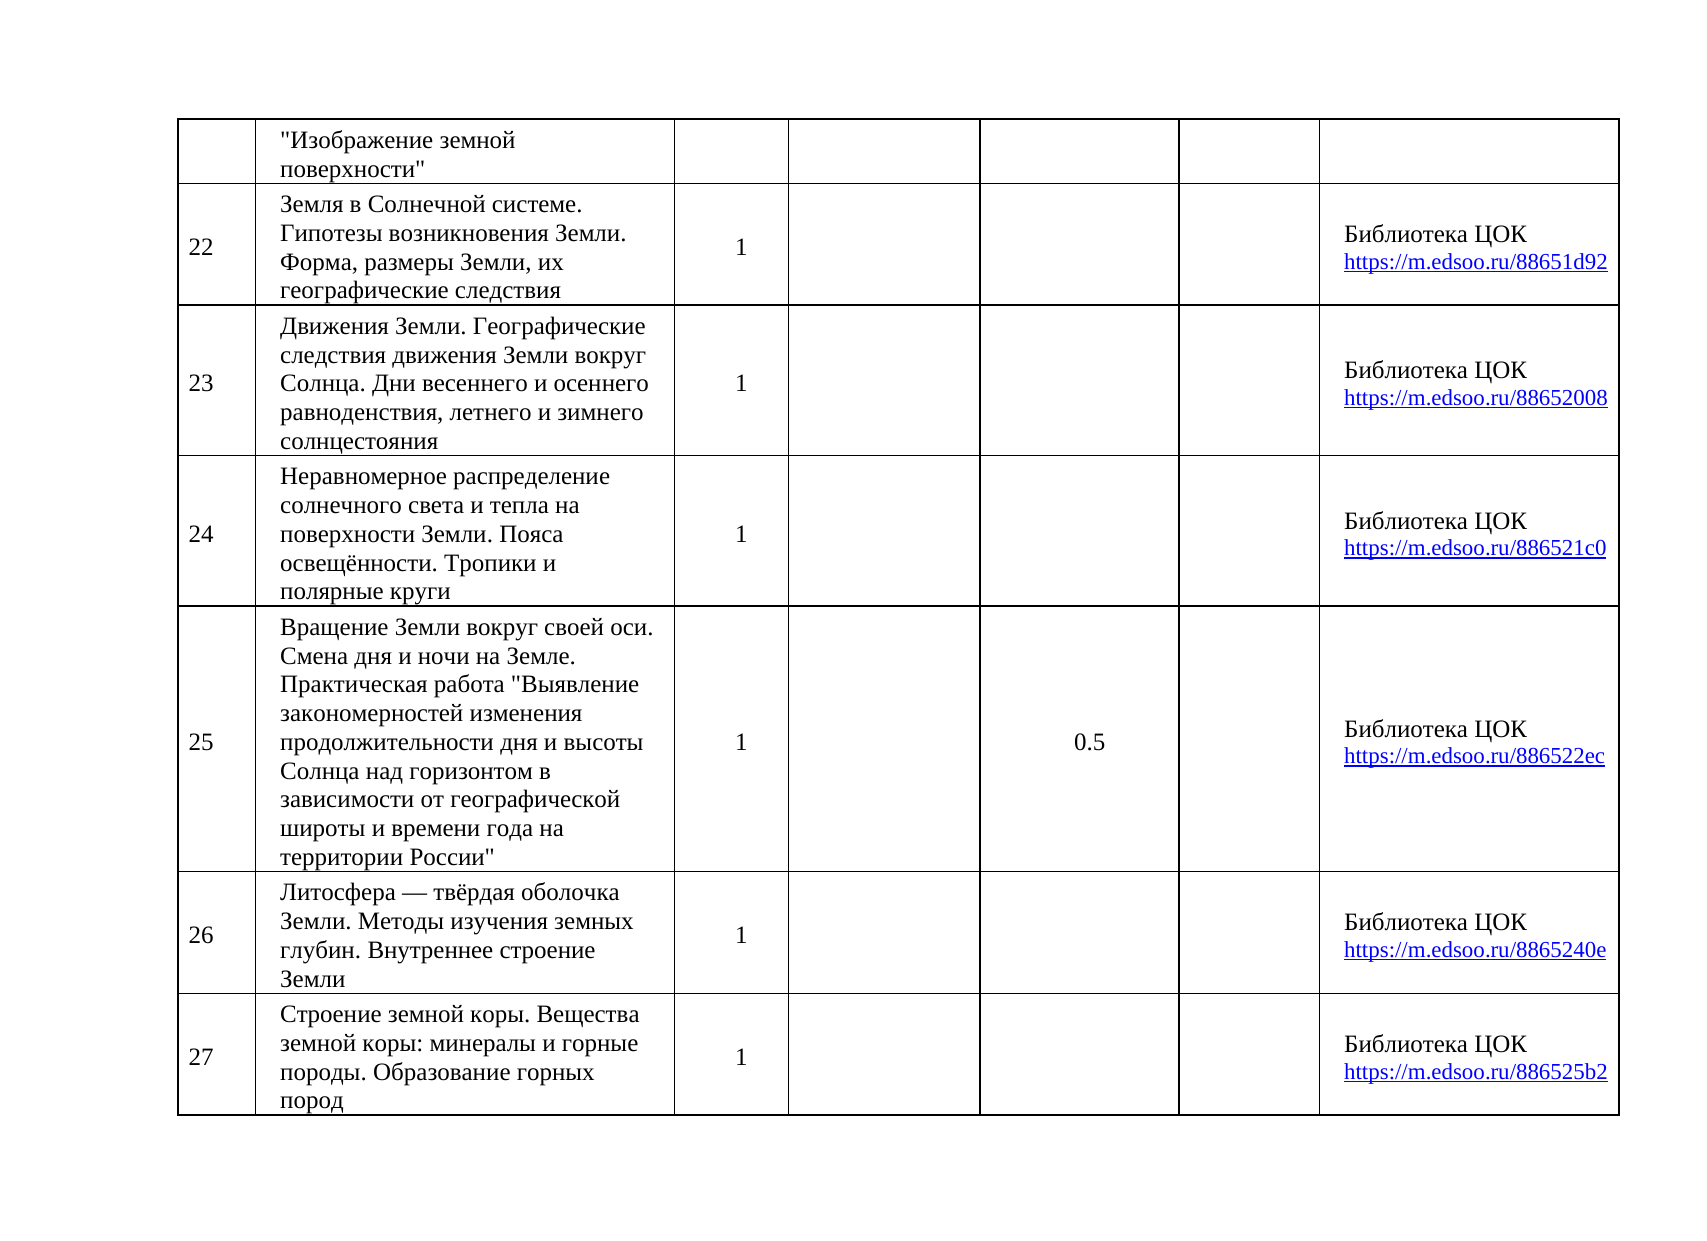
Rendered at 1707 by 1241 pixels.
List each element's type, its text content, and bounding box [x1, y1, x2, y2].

table_cell 26 [179, 872, 255, 992]
table_cell 25 [179, 607, 255, 871]
table_cell 1 [675, 184, 788, 304]
table_cell [1180, 184, 1319, 304]
table_cell [981, 120, 1178, 182]
table_cell 0.5 [981, 607, 1178, 871]
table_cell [256, 120, 674, 182]
table_cell [789, 607, 979, 871]
table_cell Библиотека ЦОК https://m.edsoo.ru/886521c0 [1320, 456, 1618, 605]
table_cell [981, 456, 1178, 605]
table_cell [789, 872, 979, 992]
table_cell 21 [179, 120, 255, 182]
table_cell Библиотека ЦОК https://m.edsoo.ru/88652008 [1320, 306, 1618, 455]
table_cell Библиотека ЦОК https://m.edsoo.ru/886522ec [1320, 607, 1618, 871]
table_cell [1180, 607, 1319, 871]
table_cell Неравномерное распределение солнечного света и тепла на поверхности Земли. Пояса освещённости. Тропики и полярные круги [256, 456, 674, 605]
table_cell Земля в Солнечной системе. Гипотезы возникновения Земли. Форма, размеры Земли, их географические следствия [256, 184, 674, 304]
table_cell Движения Земли. Географические следствия движения Земли вокруг Солнца. Дни весеннего и осеннего равноденствия, летнего и зимнего солнцестояния [256, 306, 674, 455]
table_cell [1320, 120, 1618, 182]
table_cell Библиотека ЦОК https://m.edsoo.ru/886525b2 [1320, 994, 1618, 1114]
table_cell [789, 184, 979, 304]
table_cell [789, 306, 979, 455]
table_cell [1180, 120, 1319, 182]
table_cell [981, 872, 1178, 992]
table_cell [981, 994, 1178, 1114]
table_cell [981, 306, 1178, 455]
table_cell 1 [789, 120, 979, 182]
table_cell [1180, 456, 1319, 605]
table_cell 1 [675, 456, 788, 605]
table_cell [1180, 994, 1319, 1114]
table_cell 1 [675, 994, 788, 1114]
table_cell 1 [675, 607, 788, 871]
table_cell Строение земной коры. Вещества земной коры: минералы и горные породы. Образование горных пород [256, 994, 674, 1114]
table_cell Вращение Земли вокруг своей оси. Смена дня и ночи на Земле. Практическая работа "Выявление закономерностей изменения продолжительности дня и высоты Солнца над горизонтом в зависимости от географической широты и времени года на территории России" [256, 607, 674, 871]
table_cell 24 [179, 456, 255, 605]
table_cell [1180, 872, 1319, 992]
table_cell [789, 456, 979, 605]
table_cell Библиотека ЦОК https://m.edsoo.ru/88651d92 [1320, 184, 1618, 304]
table_cell 1 [675, 872, 788, 992]
table_cell [789, 994, 979, 1114]
table_cell Библиотека ЦОК https://m.edsoo.ru/8865240e [1320, 872, 1618, 992]
table_cell 22 [179, 184, 255, 304]
table_cell [1180, 306, 1319, 455]
table_cell 1 [675, 306, 788, 455]
table_cell 27 [179, 994, 255, 1114]
table_cell [981, 184, 1178, 304]
table_cell 23 [179, 306, 255, 455]
table_cell 1 [675, 120, 788, 182]
table_cell Литосфера — твёрдая оболочка Земли. Методы изучения земных глубин. Внутреннее строение Земли [256, 872, 674, 992]
